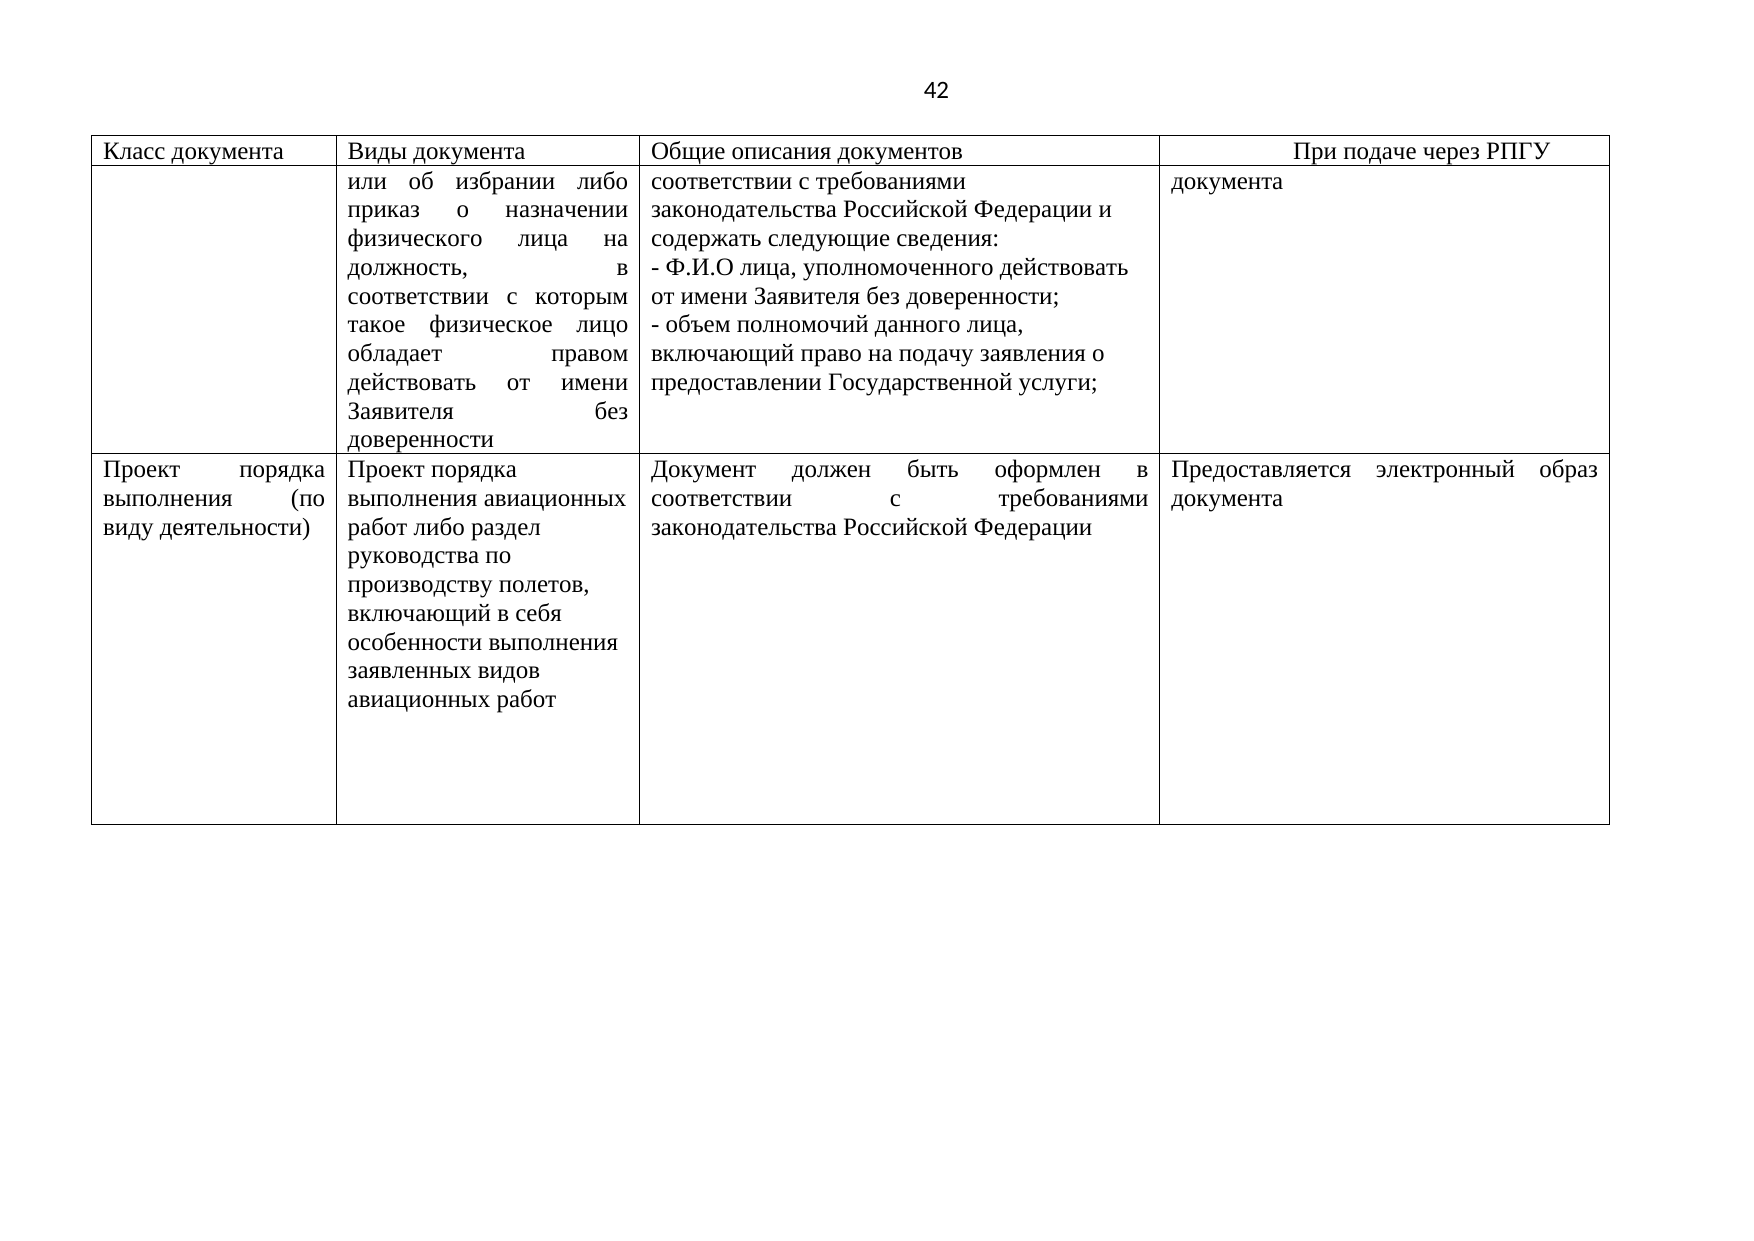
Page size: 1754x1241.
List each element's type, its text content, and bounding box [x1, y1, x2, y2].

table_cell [640, 166, 1159, 453]
table_cell Предоставляется электронный образ документа [1160, 454, 1609, 824]
table_cell Проект порядка выполнения авиационных работ либо раздел руководства по производству полетов, включающий в себя особенности выполнения заявленных видов авиационных работ [337, 454, 639, 824]
table_cell Проект порядка выполнения (по виду деятельности) [92, 454, 336, 824]
table_header Виды документа [337, 136, 639, 165]
table_cell Документ должен быть оформлен в соответствии с требованиями законодательства Российской Федерации [640, 454, 1159, 824]
table_header Класс документа [92, 136, 336, 165]
table_header При подаче через РПГУ [1160, 136, 1609, 165]
table_header Общие описания документов [640, 136, 1159, 165]
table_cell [337, 166, 639, 453]
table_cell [1160, 166, 1609, 453]
